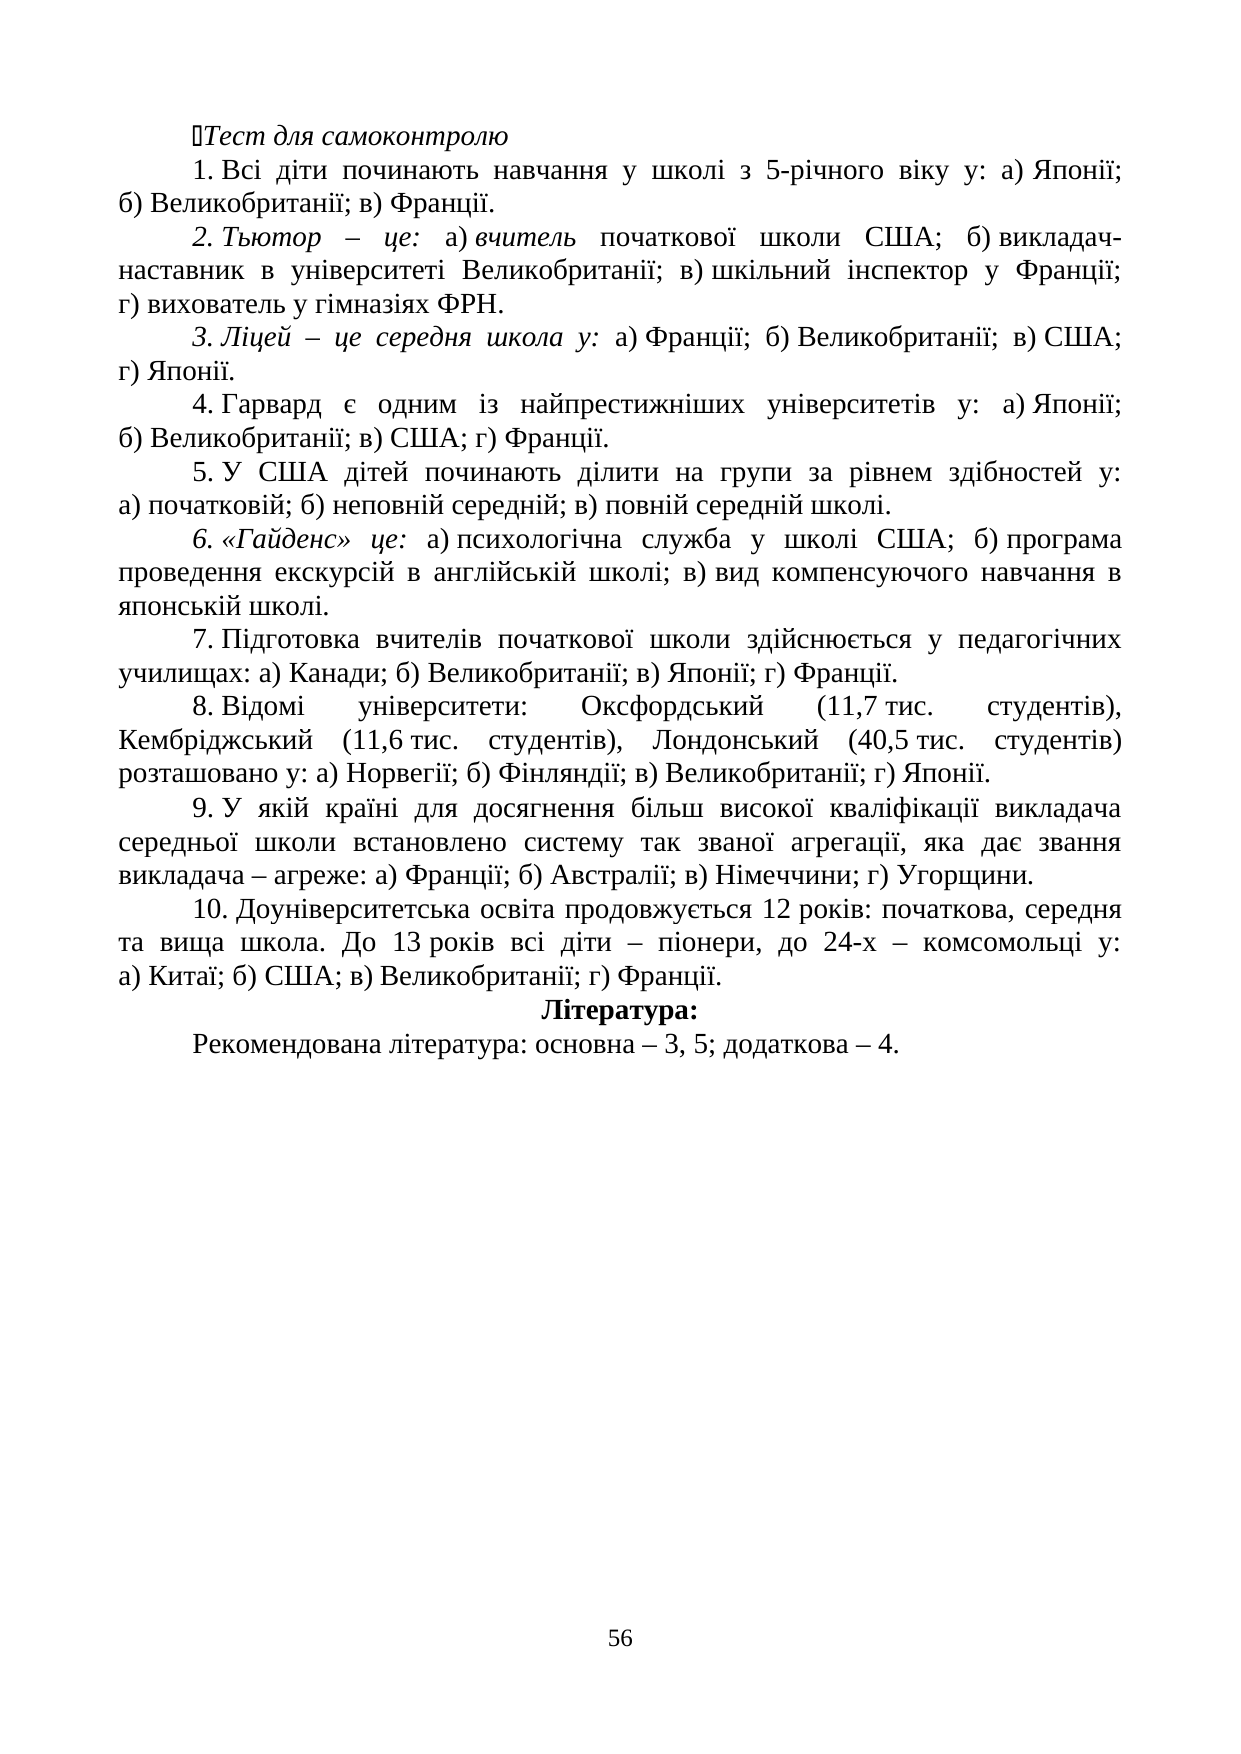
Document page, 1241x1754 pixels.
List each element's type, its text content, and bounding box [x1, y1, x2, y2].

text 9. У якій країні для досягнення більш високої кваліфікації викладача середньої школи встановлено систему так званої агрегації, яка дає звання викладача – агреже: а) Франції; б) Австралії; в) Німеччини; г) Угорщини. [375, 857, 1122, 891]
text 3. Ліцей – це середня школа у: а) Франції; б) Великобританії; в) США; г) Японії. [118, 319, 1122, 387]
text 2. Тьютор – це: а) вчитель початкової школи США; б) викладач-наставник в університеті Великобританії; в) шкільний інспектор у Франції; г) вихователь у гімназіях ФРН. [118, 219, 1122, 319]
text 8. Відомі університети: Оксфордський (11,7 тис. студентів), Кембріджський (11,6 тис. студентів), Лондонський (40,5 тис. студентів) розташовано у: а) Норвегії; б) Фінляндії; в) Великобританії; г) Японії. [118, 688, 1122, 722]
text Література: [118, 992, 1122, 1026]
text 8. Відомі університети: Оксфордський (11,7 тис. студентів), Кембріджський (11,6 тис. студентів), Лондонський (40,5 тис. студентів) розташовано у: а) Норвегії; б) Фінляндії; в) Великобританії; г) Японії. [118, 756, 1122, 790]
text 7. Підготовка вчителів початкової школи здійснюється у педагогічних училищах: а) Канади; б) Великобританії; в) Японії; г) Франції. [258, 655, 1122, 688]
text 4. Гарвард є одним із найпрестижніших університетів у: а) Японії; б) Великобританії; в) США; г) Франції. [118, 387, 1122, 454]
text 10. Доуніверситетська освіта продовжується 12 років: початкова, середня та вища школа. До 13 років всі діти – піонери, до 24-х – комсомольці у: а) Китаї; б) США; в) Великобританії; г) Франції. [118, 958, 1122, 992]
text 1. Всі діти починають навчання у школі з 5-річного віку у: а) Японії; б) Великобританії; в) Франції. [118, 152, 1122, 219]
text 6. «Гайденс» це: а) психологічна служба у школі США; б) програма проведення екскурсій в англійській школі; в) вид компенсуючого навчання в японській школі. [118, 521, 1122, 621]
text Рекомендована література: основна – 3, 5; додаткова – 4. [118, 1026, 1122, 1059]
text 5. У США дітей починають ділити на групи за рівнем здібностей у: а) початковій; б) неповній середній; в) повній середній школі. [118, 454, 1122, 521]
text Тест для самоконтролю [118, 118, 1122, 152]
